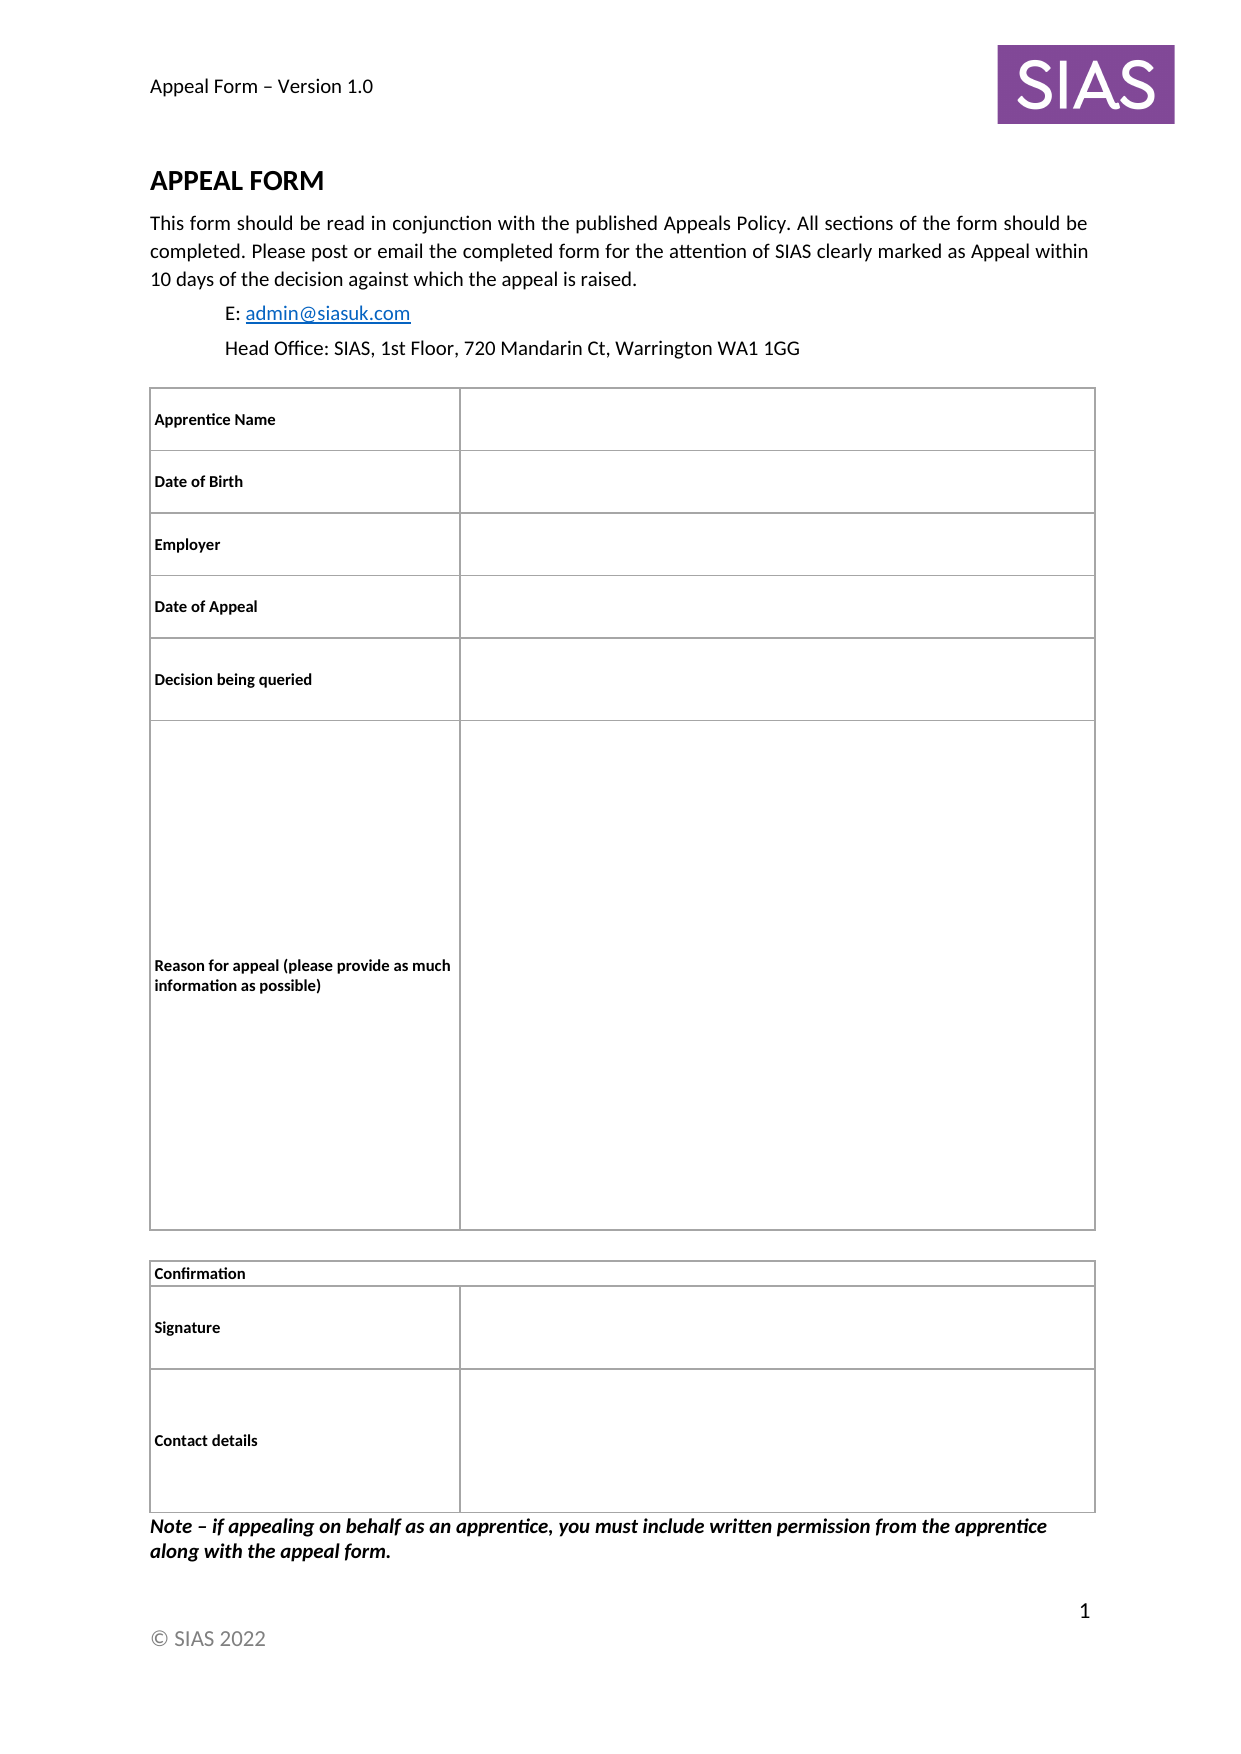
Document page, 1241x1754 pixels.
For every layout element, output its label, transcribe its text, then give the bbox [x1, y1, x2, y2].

table_header [461, 389, 1094, 449]
table_cell [461, 639, 1094, 720]
table_cell Date of Birth [151, 451, 459, 512]
text E: admin@siasuk.com [150, 301, 1090, 326]
table_cell Decision being queried [151, 639, 459, 720]
text This form should be read in conjunction with the published Appeals Policy. All sections of the form should be completed. Please post or email the completed form for the attention of SIAS clearly marked as Appeal within 10 days of the decision against which the appeal is raised. [150, 211, 1090, 292]
text Head Office: SIAS, 1st Floor, 720 Mandarin Ct, Warrington WA1 1GG [150, 335, 1090, 360]
table_cell Employer [151, 514, 459, 574]
text Appeal form [150, 162, 1090, 198]
table_cell [461, 514, 1094, 574]
table_cell [461, 1370, 1094, 1512]
table_cell [461, 1287, 1094, 1368]
table_cell Signature [151, 1287, 459, 1368]
table_header Confirmation [151, 1262, 1094, 1285]
text Note – if appealing on behalf as an apprentice, you must include written permission from the apprentice along with the appeal form. [150, 1513, 1090, 1564]
table_cell [461, 451, 1094, 512]
picture [997, 45, 1175, 124]
table_cell Reason for appeal (please provide as much information as possible) [151, 721, 459, 1229]
table_cell Date of Appeal [151, 576, 459, 637]
table_cell [461, 721, 1094, 1229]
table_cell Contact details [151, 1370, 459, 1512]
table_cell [461, 576, 1094, 637]
table_header Apprentice Name [151, 389, 459, 449]
